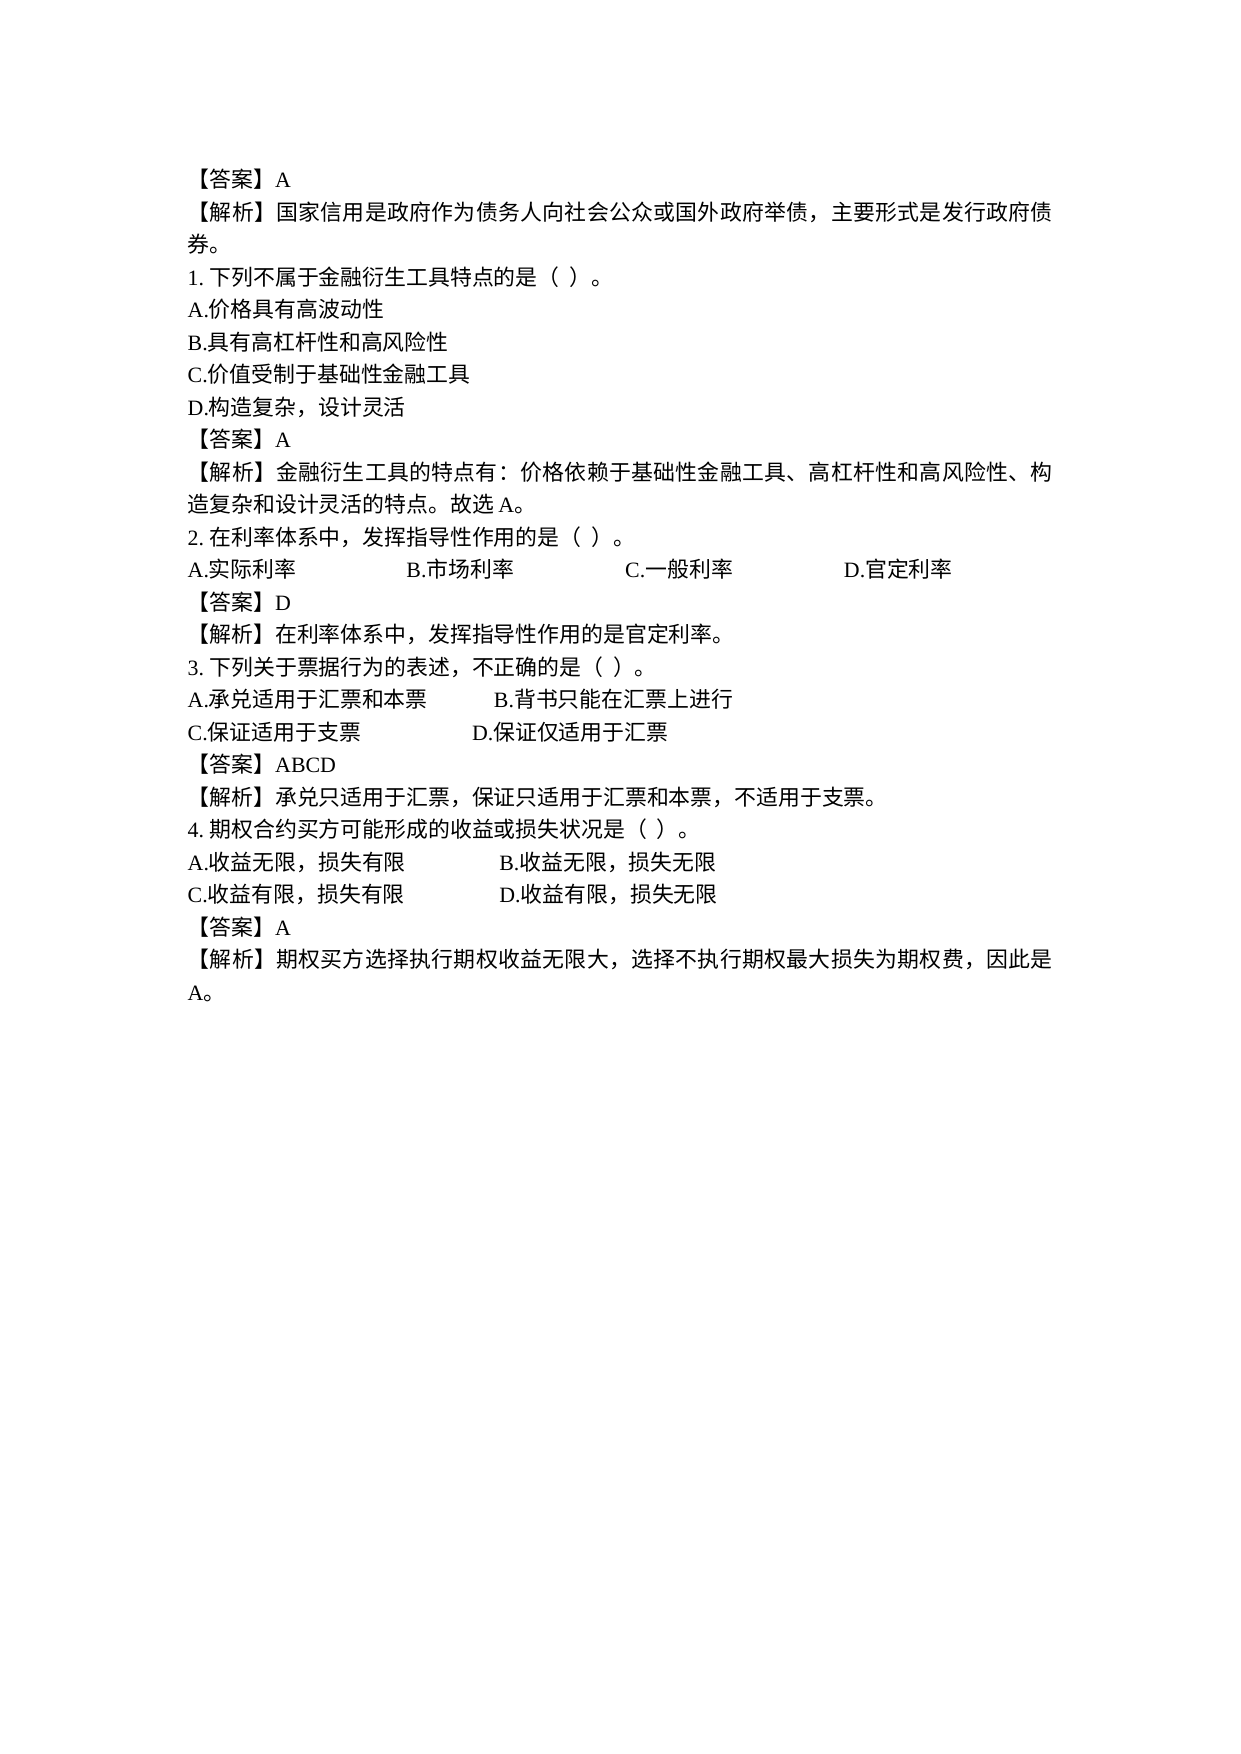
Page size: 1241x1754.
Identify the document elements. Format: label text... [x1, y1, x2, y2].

list 在利率体系中，发挥指导性作用的是（ ）。 [187, 519, 1053, 552]
text 【解析】承兑只适用于汇票，保证只适用于汇票和本票，不适用于支票。 [187, 779, 1053, 812]
list A.收益无限，损失有限 B.收益无限，损失无限 [187, 844, 1053, 877]
text 【解析】金融衍生工具的特点有：价格依赖于基础性金融工具、高杠杆性和高风险性、构造复杂和设计灵活的特点。故选A。 [187, 454, 1053, 519]
list 下列不属于金融衍生工具特点的是（ ）。 [187, 259, 1053, 292]
text C.价值受制于基础性金融工具 [187, 357, 1053, 389]
text 【解析】在利率体系中，发挥指导性作用的是官定利率。 [187, 617, 1053, 649]
text D.构造复杂，设计灵活 [187, 389, 1053, 422]
text A.价格具有高波动性 [187, 292, 1053, 324]
text A.承兑适用于汇票和本票 B.背书只能在汇票上进行 [187, 682, 1053, 714]
list 【解析】期权买方选择执行期权收益无限大，选择不执行期权最大损失为期权费，因此是A。 [187, 942, 1053, 1007]
text C.保证适用于支票 D.保证仅适用于汇票 [187, 714, 1053, 747]
text 【答案】D [187, 584, 1053, 617]
text 【答案】A [187, 162, 1053, 194]
text A.实际利率 B.市场利率 C.一般利率 D.官定利率 [187, 552, 1053, 584]
list 下列关于票据行为的表述，不正确的是（ ）。 [187, 649, 1053, 682]
text 【解析】国家信用是政府作为债务人向社会公众或国外政府举债，主要形式是发行政府债券。 [187, 194, 1053, 259]
list 【答案】A [187, 909, 1053, 942]
list 期权合约买方可能形成的收益或损失状况是（ ）。 [187, 812, 1053, 844]
text 【答案】A [187, 422, 1053, 454]
text 【答案】ABCD [187, 747, 1053, 779]
text B.具有高杠杆性和高风险性 [187, 324, 1053, 357]
list C.收益有限，损失有限 D.收益有限，损失无限 [187, 877, 1053, 909]
